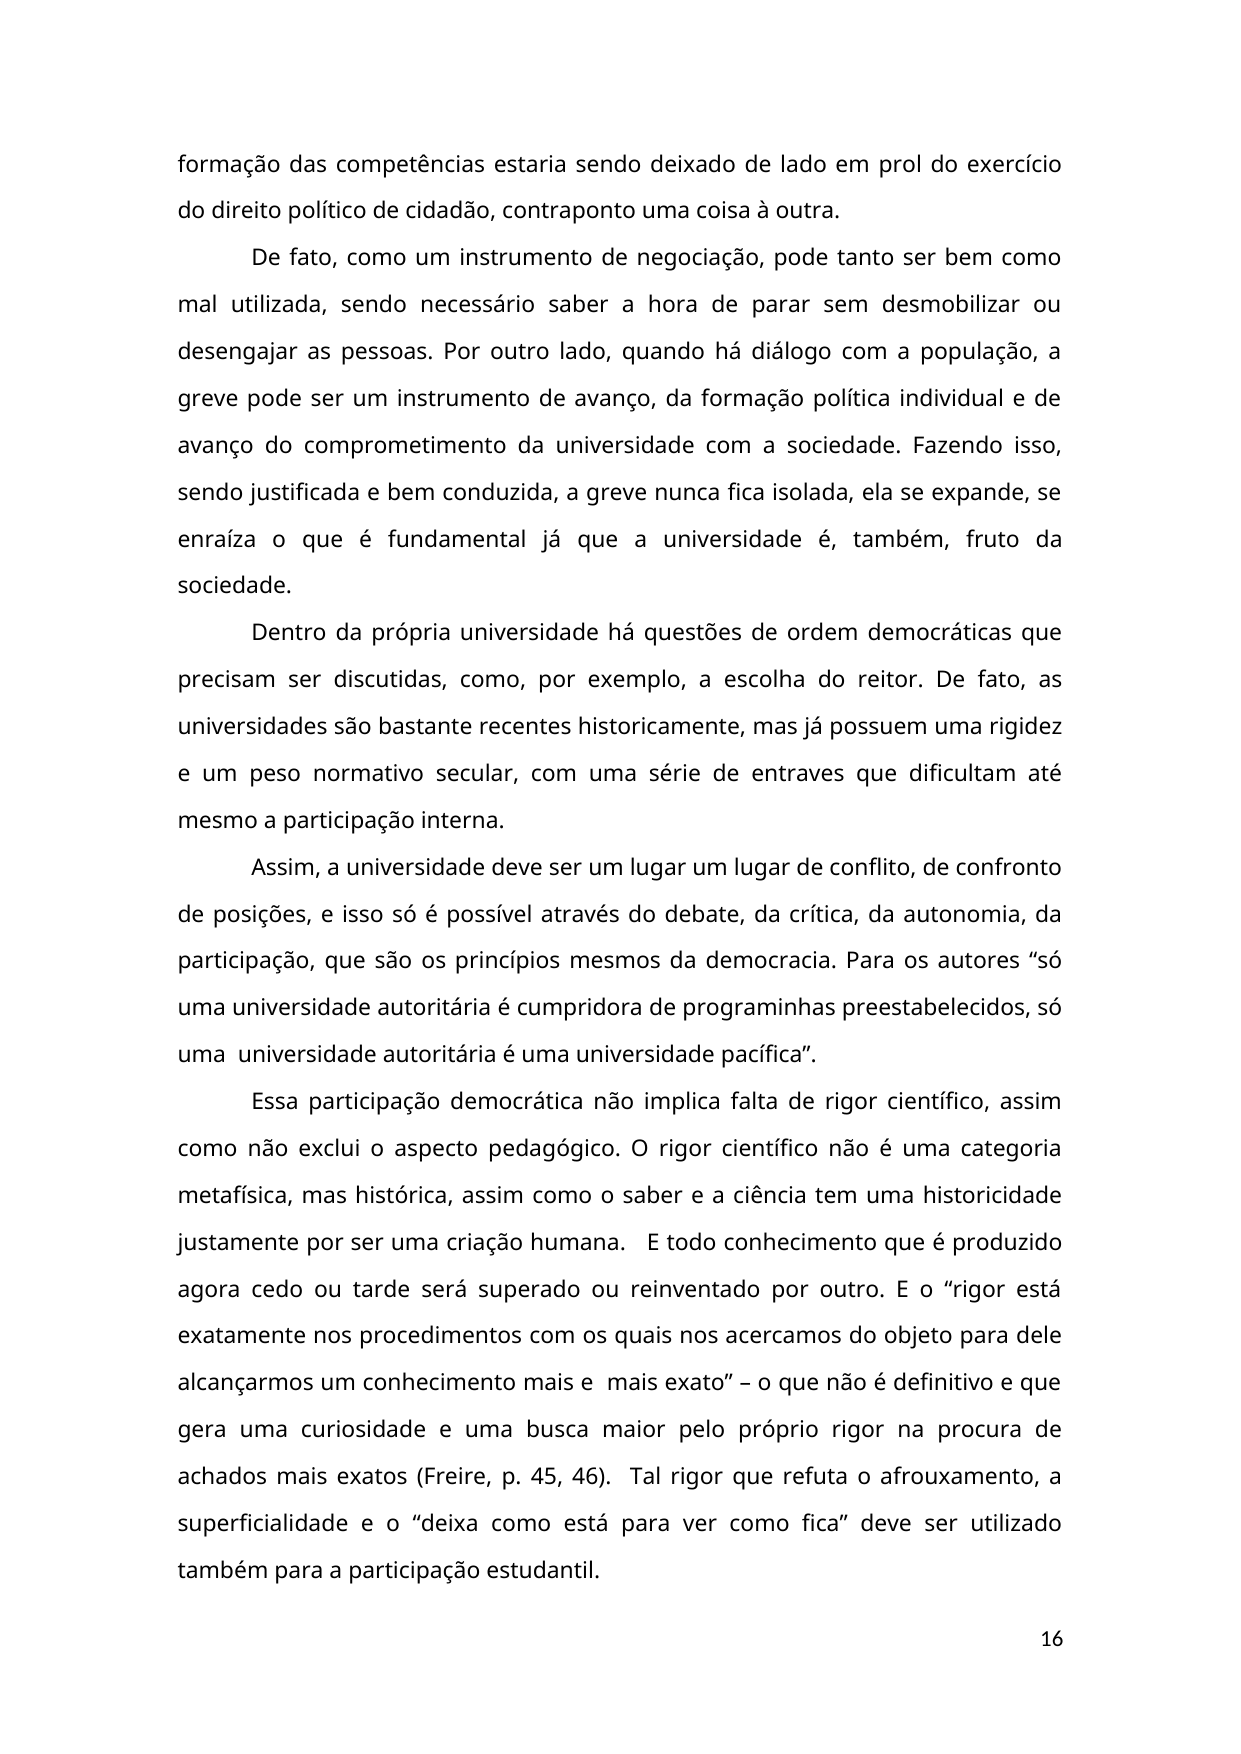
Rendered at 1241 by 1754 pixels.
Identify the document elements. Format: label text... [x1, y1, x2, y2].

text De fato, como um instrumento de negociação, pode tanto ser bem como mal utilizada, sendo necessário saber a hora de parar sem desmobilizar ou desengajar as pessoas. Por outro lado, quando há diálogo com a população, a greve pode ser um instrumento de avanço, da formação política individual e de avanço do comprometimento da universidade com a sociedade. Fazendo isso, sendo justificada e bem conduzida, a greve nunca fica isolada, ela se expande, se enraíza o que é fundamental já que a universidade é, também, fruto da sociedade. [177, 241, 1063, 601]
text Essa participação democrática não implica falta de rigor científico, assim como não exclui o aspecto pedagógico. O rigor científico não é uma categoria metafísica, mas histórica, assim como o saber e a ciência tem uma historicidade justamente por ser uma criação humana. E todo conhecimento que é produzido agora cedo ou tarde será superado ou reinventado por outro. E o “rigor está exatamente nos procedimentos com os quais nos acercamos do objeto para dele alcançarmos um conhecimento mais e mais exato” – o que não é definitivo e que gera uma curiosidade e uma busca maior pelo próprio rigor na procura de achados mais exatos (Freire, p. 45, 46). Tal rigor que refuta o afrouxamento, a superficialidade e o “deixa como está para ver como fica” deve ser utilizado também para a participação estudantil. [177, 1085, 1063, 1585]
text Dentro da própria universidade há questões de ordem democráticas que precisam ser discutidas, como, por exemplo, a escolha do reitor. De fato, as universidades são bastante recentes historicamente, mas já possuem uma rigidez e um peso normativo secular, com uma série de entraves que dificultam até mesmo a participação interna. [177, 616, 1063, 835]
text Assim, a universidade deve ser um lugar um lugar de conflito, de confronto de posições, e isso só é possível através do debate, da crítica, da autonomia, da participação, que são os princípios mesmos da democracia. Para os autores “só uma universidade autoritária é cumpridora de programinhas preestabelecidos, só uma universidade autoritária é uma universidade pacífica”. [177, 851, 1063, 1069]
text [177, 148, 1063, 226]
